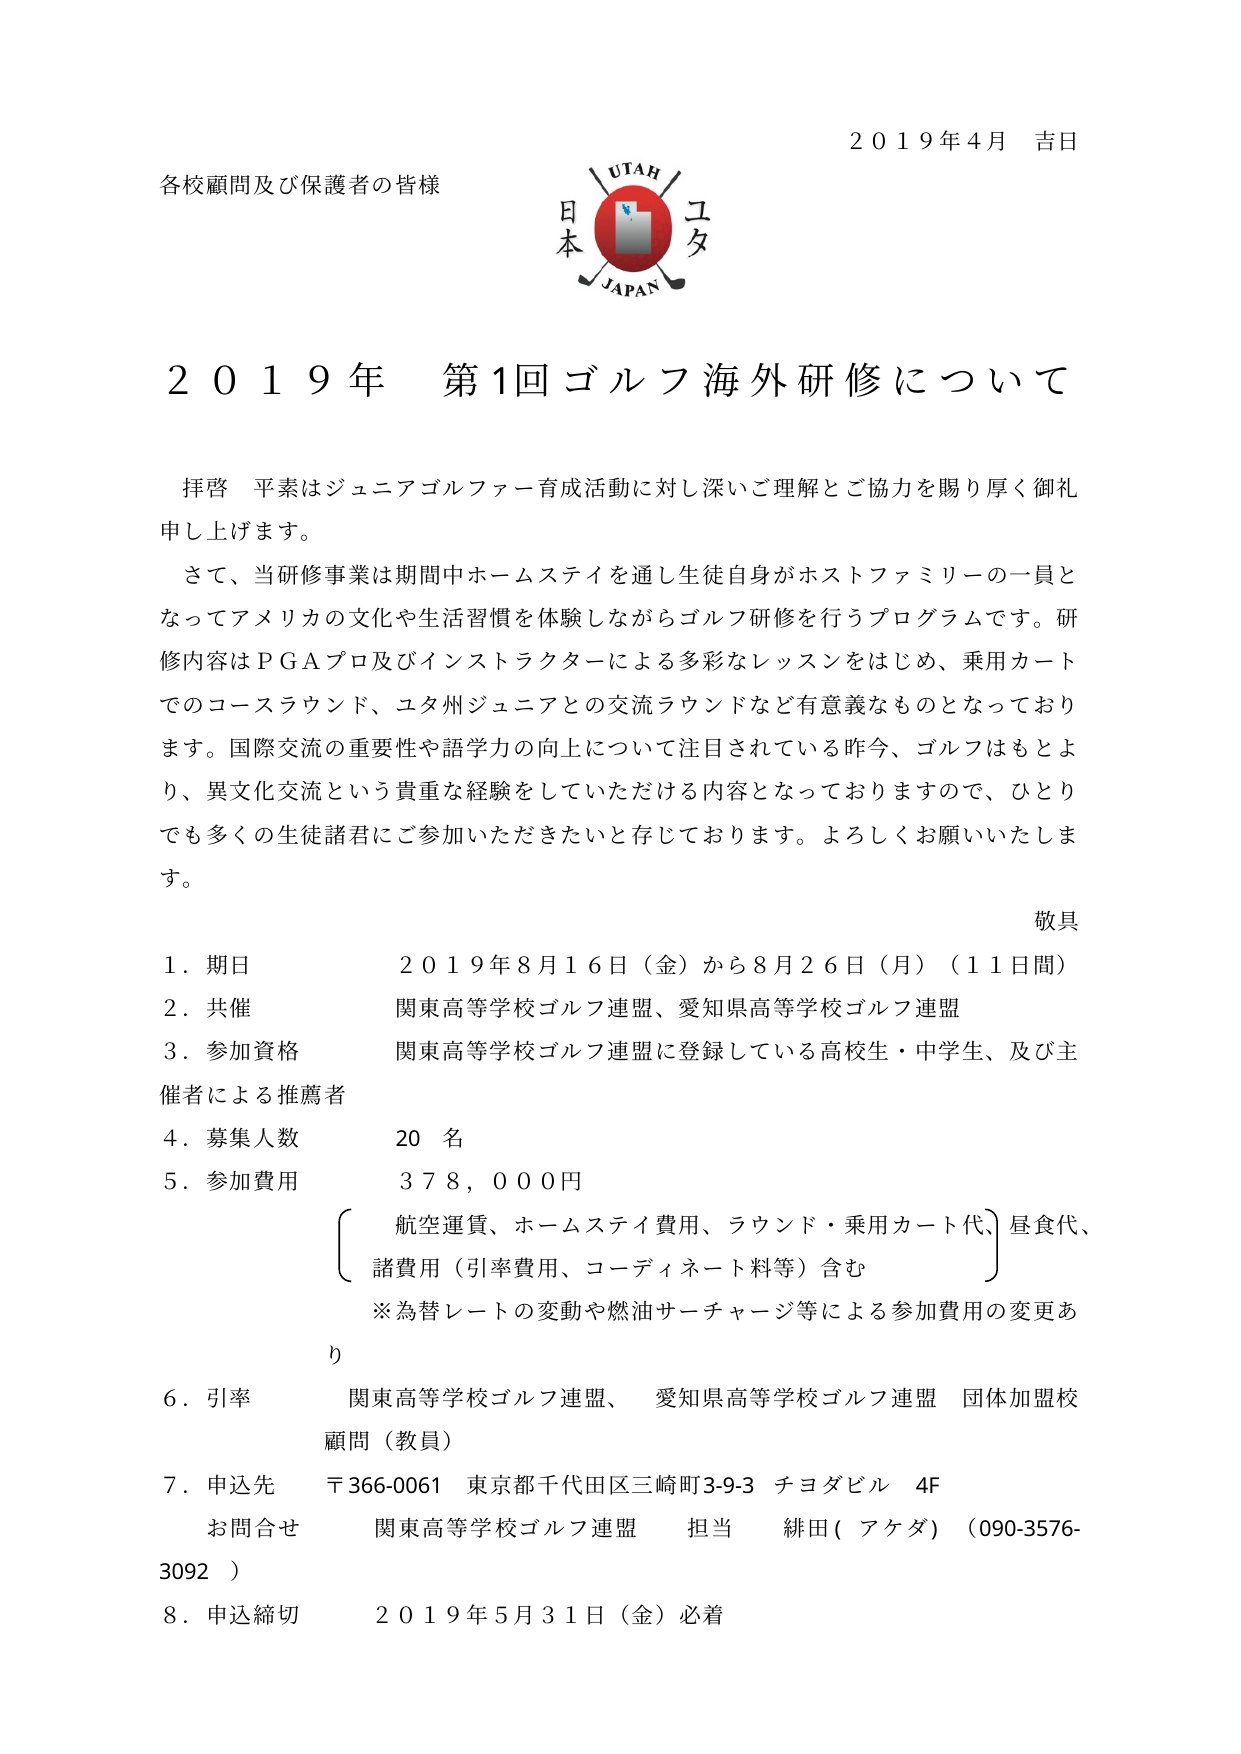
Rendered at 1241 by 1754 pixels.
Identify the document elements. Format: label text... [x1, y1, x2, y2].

text ４．募集人数 20名 [159, 1115, 1081, 1159]
text ※為替レートの変動や燃油サーチャージ等による参加費用の変更あり [159, 1289, 1081, 1375]
text ５．参加費用 ３７８，０００円 [159, 1159, 1081, 1202]
text さて、当研修事業は期間中ホームステイを通し生徒自身がホストファミリーの一員となってアメリカの文化や生活習慣を体験しながらゴルフ研修を行うプログラムです。研修内容はＰＧＡプロ及びインストラクターによる多彩なレッスンをはじめ、乗用カートでのコースラウンド、ユタ州ジュニアとの交流ラウンドなど有意義なものとなっております。国際交流の重要性や語学力の向上について注目されている昨今、ゴルフはもとより、異文化交流という貴重な経験をしていただける内容となっておりますので、ひとりでも多くの生徒諸君にご参加いただきたいと存じております。よろしくお願いいたします。 [159, 552, 1081, 899]
text ２０１９年 第1回ゴルフ海外研修について [159, 335, 1081, 422]
text １．期日 ２０１９年８月１６日（金）から８月２６日（月）（１１日間） [159, 942, 1081, 985]
text ３．参加資格 関東高等学校ゴルフ連盟に登録している高校生・中学生、及び主催者による推薦者 [159, 1029, 1081, 1115]
picture [525, 205, 740, 309]
text 諸費用（引率費用、コーディネート料等）含む [303, 1245, 1081, 1289]
text ６．引率 関東高等学校ゴルフ連盟、 愛知県高等学校ゴルフ連盟 団体加盟校顧問（教員） [159, 1375, 1081, 1462]
text ７．申込先 〒366-0061 東京都千代田区三崎町3-9-3 チヨダビル 4F [159, 1462, 1081, 1505]
text 拝啓 平素はジュニアゴルファー育成活動に対し深いご理解とご協力を賜り厚く御礼申し上げます。 [159, 465, 1081, 552]
text ８．申込締切 ２０１９年５月３１日（金）必着 [159, 1592, 1081, 1635]
text ２．共催 関東高等学校ゴルフ連盟、愛知県高等学校ゴルフ連盟 [159, 985, 1081, 1029]
text 敬具 [159, 899, 1081, 942]
text お問合せ 関東高等学校ゴルフ連盟 担当 緋田(アケダ)（090-3576-3092） [159, 1505, 1081, 1592]
text ２０１９年４月 吉日 [159, 119, 1081, 162]
text 航空運賃、ホームステイ費用、ラウンド・乗用カート代、昼食代、 [159, 1202, 1081, 1245]
text 各校顧問及び保護者の皆様 [159, 162, 1081, 205]
